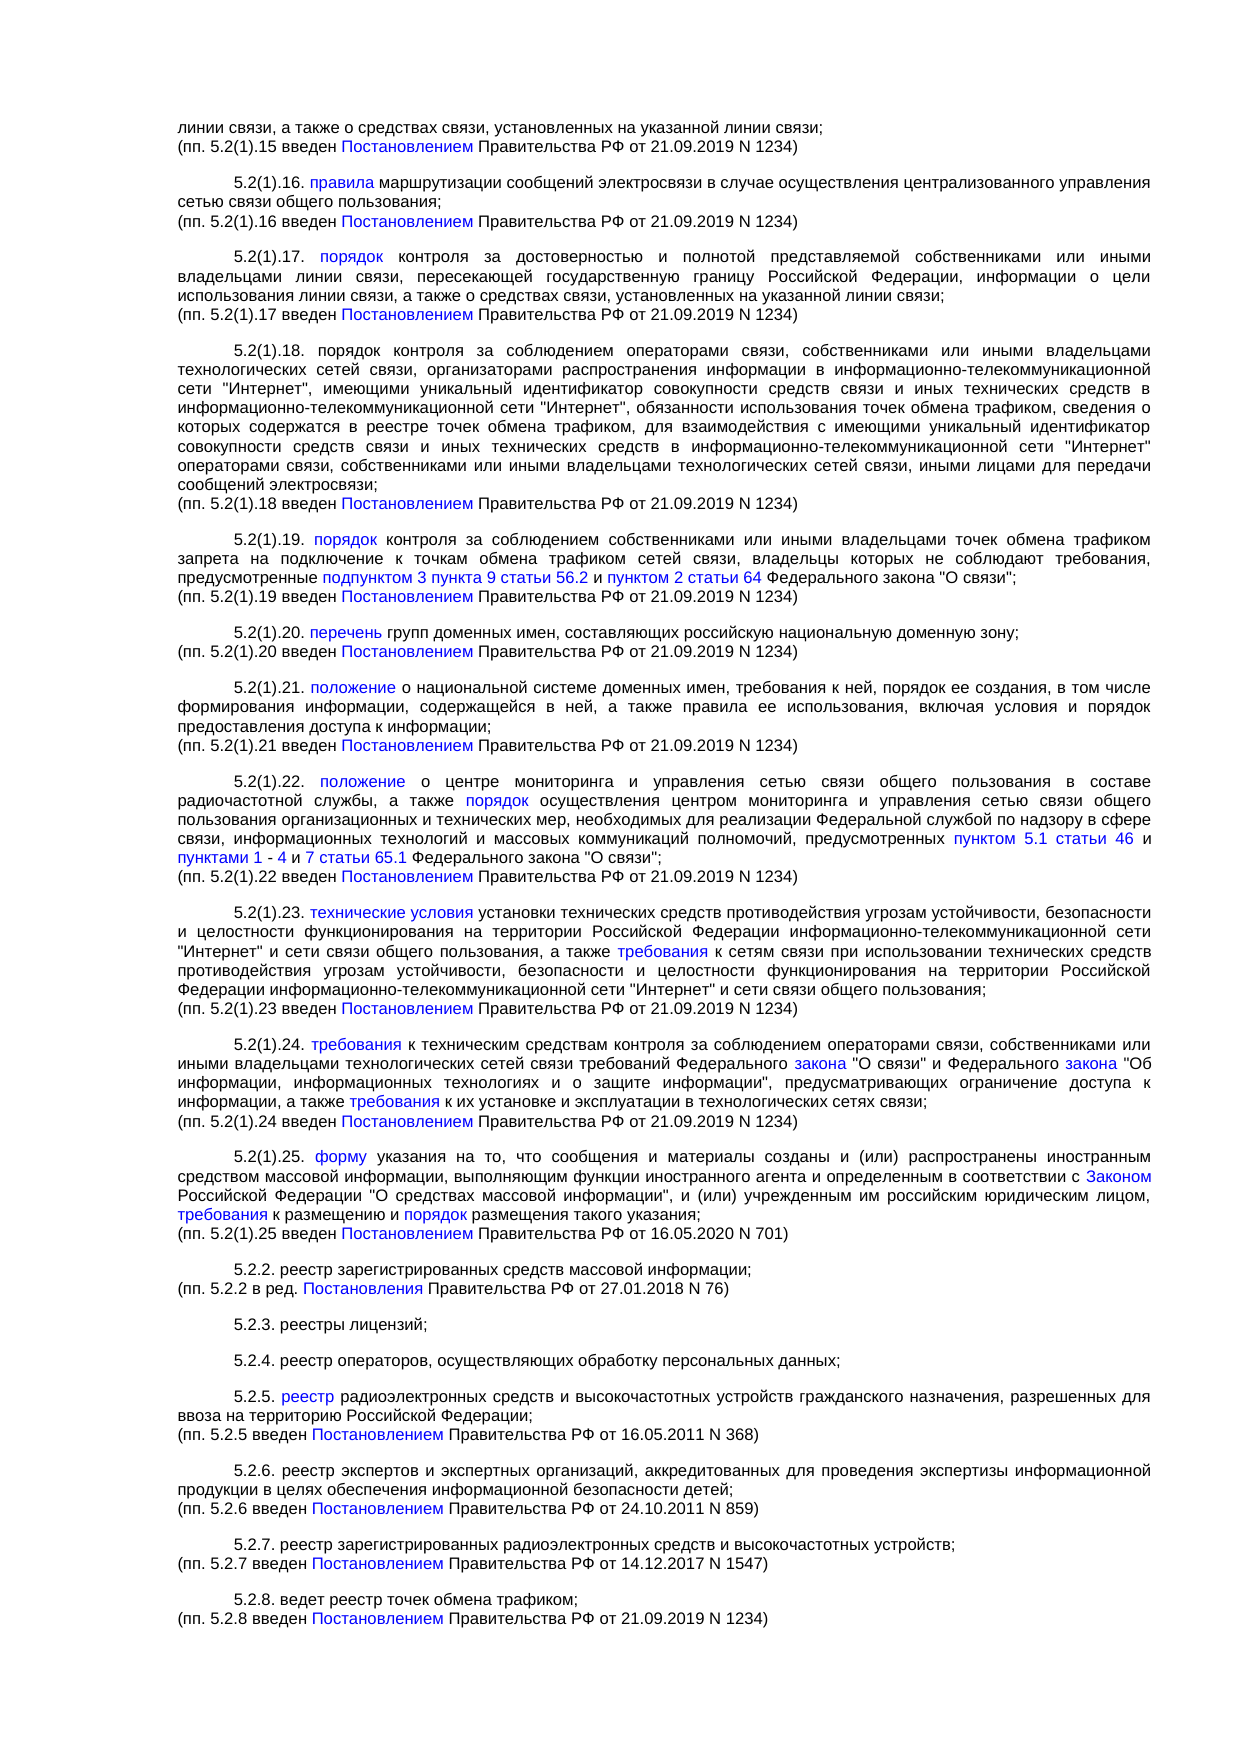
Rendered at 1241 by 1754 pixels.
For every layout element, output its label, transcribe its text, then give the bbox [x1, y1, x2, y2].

text 5.2(1).19. порядок контроля за соблюдением собственниками или иными владельцами точек обмена трафиком запрета на подключение к точкам обмена трафиком сетей связи, владельцы которых не соблюдают требования, предусмотренные подпунктом 3 пункта 9 статьи 56.2 и пунктом 2 статьи 64 Федерального закона "О связи"; [177, 530, 1152, 587]
text (пп. 5.2.8 введен Постановлением Правительства РФ от 21.09.2019 N 1234) [177, 1609, 1152, 1628]
text (пп. 5.2(1).16 введен Постановлением Правительства РФ от 21.09.2019 N 1234) [177, 211, 1152, 231]
text 5.2.6. реестр экспертов и экспертных организаций, аккредитованных для проведения экспертизы информационной продукции в целях обеспечения информационной безопасности детей; [177, 1461, 1152, 1499]
text (пп. 5.2.5 введен Постановлением Правительства РФ от 16.05.2011 N 368) [177, 1425, 1152, 1444]
text (пп. 5.2(1).18 введен Постановлением Правительства РФ от 21.09.2019 N 1234) [177, 494, 1152, 513]
text (пп. 5.2(1).22 введен Постановлением Правительства РФ от 21.09.2019 N 1234) [177, 867, 1152, 886]
text 5.2.2. реестр зарегистрированных средств массовой информации; [177, 1260, 1152, 1279]
text (пп. 5.2.6 введен Постановлением Правительства РФ от 24.10.2011 N 859) [177, 1499, 1152, 1518]
text (пп. 5.2(1).21 введен Постановлением Правительства РФ от 21.09.2019 N 1234) [177, 736, 1152, 755]
text (пп. 5.2(1).15 введен Постановлением Правительства РФ от 21.09.2019 N 1234) [177, 137, 1152, 156]
text 5.2(1).24. требования к техническим средствам контроля за соблюдением операторами связи, собственниками или иными владельцами технологических сетей связи требований Федерального закона "О связи" и Федерального закона "Об информации, информационных технологиях и о защите информации", предусматривающих ограничение доступа к информации, а также требования к их установке и эксплуатации в технологических сетях связи; [177, 1035, 1152, 1111]
text (пп. 5.2(1).20 введен Постановлением Правительства РФ от 21.09.2019 N 1234) [177, 642, 1152, 661]
text 5.2(1).18. порядок контроля за соблюдением операторами связи, собственниками или иными владельцами технологических сетей связи, организаторами распространения информации в информационно-телекоммуникационной сети "Интернет", имеющими уникальный идентификатор совокупности средств связи и иных технических средств в информационно-телекоммуникационной сети "Интернет", обязанности использования точек обмена трафиком, сведения о которых содержатся в реестре точек обмена трафиком, для взаимодействия с имеющими уникальный идентификатор совокупности средств связи и иных технических средств в информационно-телекоммуникационной сети "Интернет" операторами связи, собственниками или иными владельцами технологических сетей связи, иными лицами для передачи сообщений электросвязи; [177, 341, 1152, 494]
text 5.2(1).25. форму указания на то, что сообщения и материалы созданы и (или) распространены иностранным средством массовой информации, выполняющим функции иностранного агента и определенным в соответствии с Законом Российской Федерации "О средствах массовой информации", и (или) учрежденным им российским юридическим лицом, требования к размещению и порядок размещения такого указания; [177, 1147, 1152, 1224]
text 5.2(1).16. правила маршрутизации сообщений электросвязи в случае осуществления централизованного управления сетью связи общего пользования; [177, 173, 1152, 211]
text (пп. 5.2(1).17 введен Постановлением Правительства РФ от 21.09.2019 N 1234) [177, 305, 1152, 324]
text (пп. 5.2.7 введен Постановлением Правительства РФ от 14.12.2017 N 1547) [177, 1554, 1152, 1573]
text 5.2.8. ведет реестр точек обмена трафиком; [177, 1590, 1152, 1609]
text 5.2.5. реестр радиоэлектронных средств и высокочастотных устройств гражданского назначения, разрешенных для ввоза на территорию Российской Федерации; [177, 1386, 1152, 1425]
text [177, 118, 1152, 137]
text (пп. 5.2.2 в ред. Постановления Правительства РФ от 27.01.2018 N 76) [177, 1279, 1152, 1298]
text 5.2.7. реестр зарегистрированных радиоэлектронных средств и высокочастотных устройств; [177, 1535, 1152, 1554]
text 5.2.3. реестры лицензий; [177, 1315, 1152, 1334]
text (пп. 5.2(1).19 введен Постановлением Правительства РФ от 21.09.2019 N 1234) [177, 587, 1152, 606]
text (пп. 5.2(1).23 введен Постановлением Правительства РФ от 21.09.2019 N 1234) [177, 999, 1152, 1018]
text 5.2(1).20. перечень групп доменных имен, составляющих российскую национальную доменную зону; [177, 623, 1152, 642]
text (пп. 5.2(1).24 введен Постановлением Правительства РФ от 21.09.2019 N 1234) [177, 1111, 1152, 1131]
text (пп. 5.2(1).25 введен Постановлением Правительства РФ от 16.05.2020 N 701) [177, 1224, 1152, 1243]
text 5.2(1).17. порядок контроля за достоверностью и полнотой представляемой собственниками или иными владельцами линии связи, пересекающей государственную границу Российской Федерации, информации о цели использования линии связи, а также о средствах связи, установленных на указанной линии связи; [177, 247, 1152, 305]
text 5.2(1).23. технические условия установки технических средств противодействия угрозам устойчивости, безопасности и целостности функционирования на территории Российской Федерации информационно-телекоммуникационной сети "Интернет" и сети связи общего пользования, а также требования к сетям связи при использовании технических средств противодействия угрозам устойчивости, безопасности и целостности функционирования на территории Российской Федерации информационно-телекоммуникационной сети "Интернет" и сети связи общего пользования; [177, 903, 1152, 999]
text 5.2(1).22. положение о центре мониторинга и управления сетью связи общего пользования в составе радиочастотной службы, а также порядок осуществления центром мониторинга и управления сетью связи общего пользования организационных и технических мер, необходимых для реализации Федеральной службой по надзору в сфере связи, информационных технологий и массовых коммуникаций полномочий, предусмотренных пунктом 5.1 статьи 46 и пунктами 1 - 4 и 7 статьи 65.1 Федерального закона "О связи"; [177, 771, 1152, 867]
text 5.2.4. реестр операторов, осуществляющих обработку персональных данных; [177, 1351, 1152, 1370]
text 5.2(1).21. положение о национальной системе доменных имен, требования к ней, порядок ее создания, в том числе формирования информации, содержащейся в ней, а также правила ее использования, включая условия и порядок предоставления доступа к информации; [177, 678, 1152, 736]
